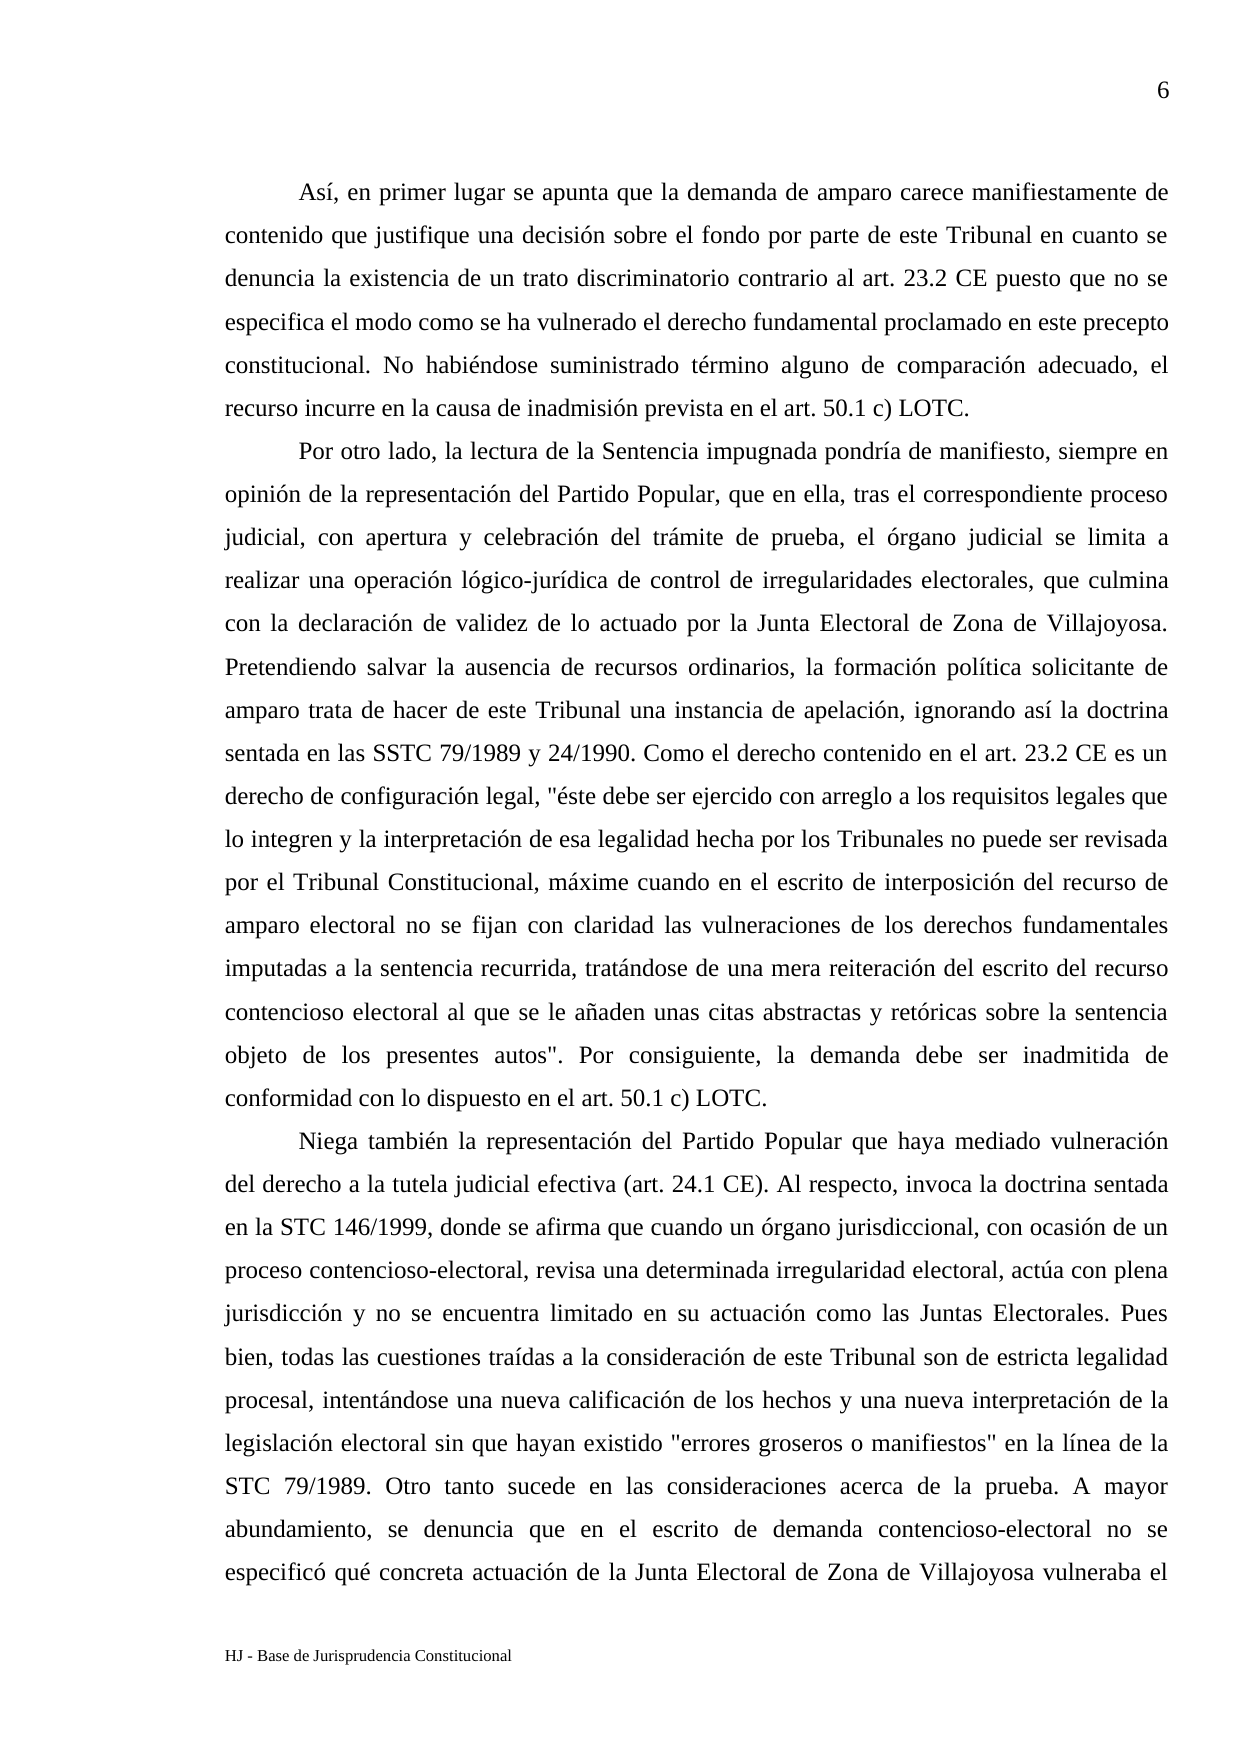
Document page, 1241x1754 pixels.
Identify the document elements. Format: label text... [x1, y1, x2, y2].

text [224, 1126, 1169, 1586]
text Así, en primer lugar se apunta que la demanda de amparo carece manifiestamente de contenido que justifique una decisión sobre el fondo por parte de este Tribunal en cuanto se denuncia la existencia de un trato discriminatorio contrario al art. 23.2 CE puesto que no se especifica el modo como se ha vulnerado el derecho fundamental proclamado en este precepto constitucional. No habiéndose suministrado término alguno de comparación adecuado, el recurso incurre en la causa de inadmisión prevista en el art. 50.1 c) LOTC. [224, 177, 1169, 422]
text Por otro lado, la lectura de la Sentencia impugnada pondría de manifiesto, siempre en opinión de la representación del Partido Popular, que en ella, tras el correspondiente proceso judicial, con apertura y celebración del trámite de prueba, el órgano judicial se limita a realizar una operación lógico-jurídica de control de irregularidades electorales, que culmina con la declaración de validez de lo actuado por la Junta Electoral de Zona de Villajoyosa. Pretendiendo salvar la ausencia de recursos ordinarios, la formación política solicitante de amparo trata de hacer de este Tribunal una instancia de apelación, ignorando así la doctrina sentada en las SSTC 79/1989 y 24/1990. Como el derecho contenido en el art. 23.2 CE es un derecho de configuración legal, "éste debe ser ejercido con arreglo a los requisitos legales que lo integren y la interpretación de esa legalidad hecha por los Tribunales no puede ser revisada por el Tribunal Constitucional, máxime cuando en el escrito de interposición del recurso de amparo electoral no se fijan con claridad las vulneraciones de los derechos fundamentales imputadas a la sentencia recurrida, tratándose de una mera reiteración del escrito del recurso contencioso electoral al que se le añaden unas citas abstractas y retóricas sobre la sentencia objeto de los presentes autos". Por consiguiente, la demanda debe ser inadmitida de conformidad con lo dispuesto en el art. 50.1 c) LOTC. [224, 436, 1169, 1112]
